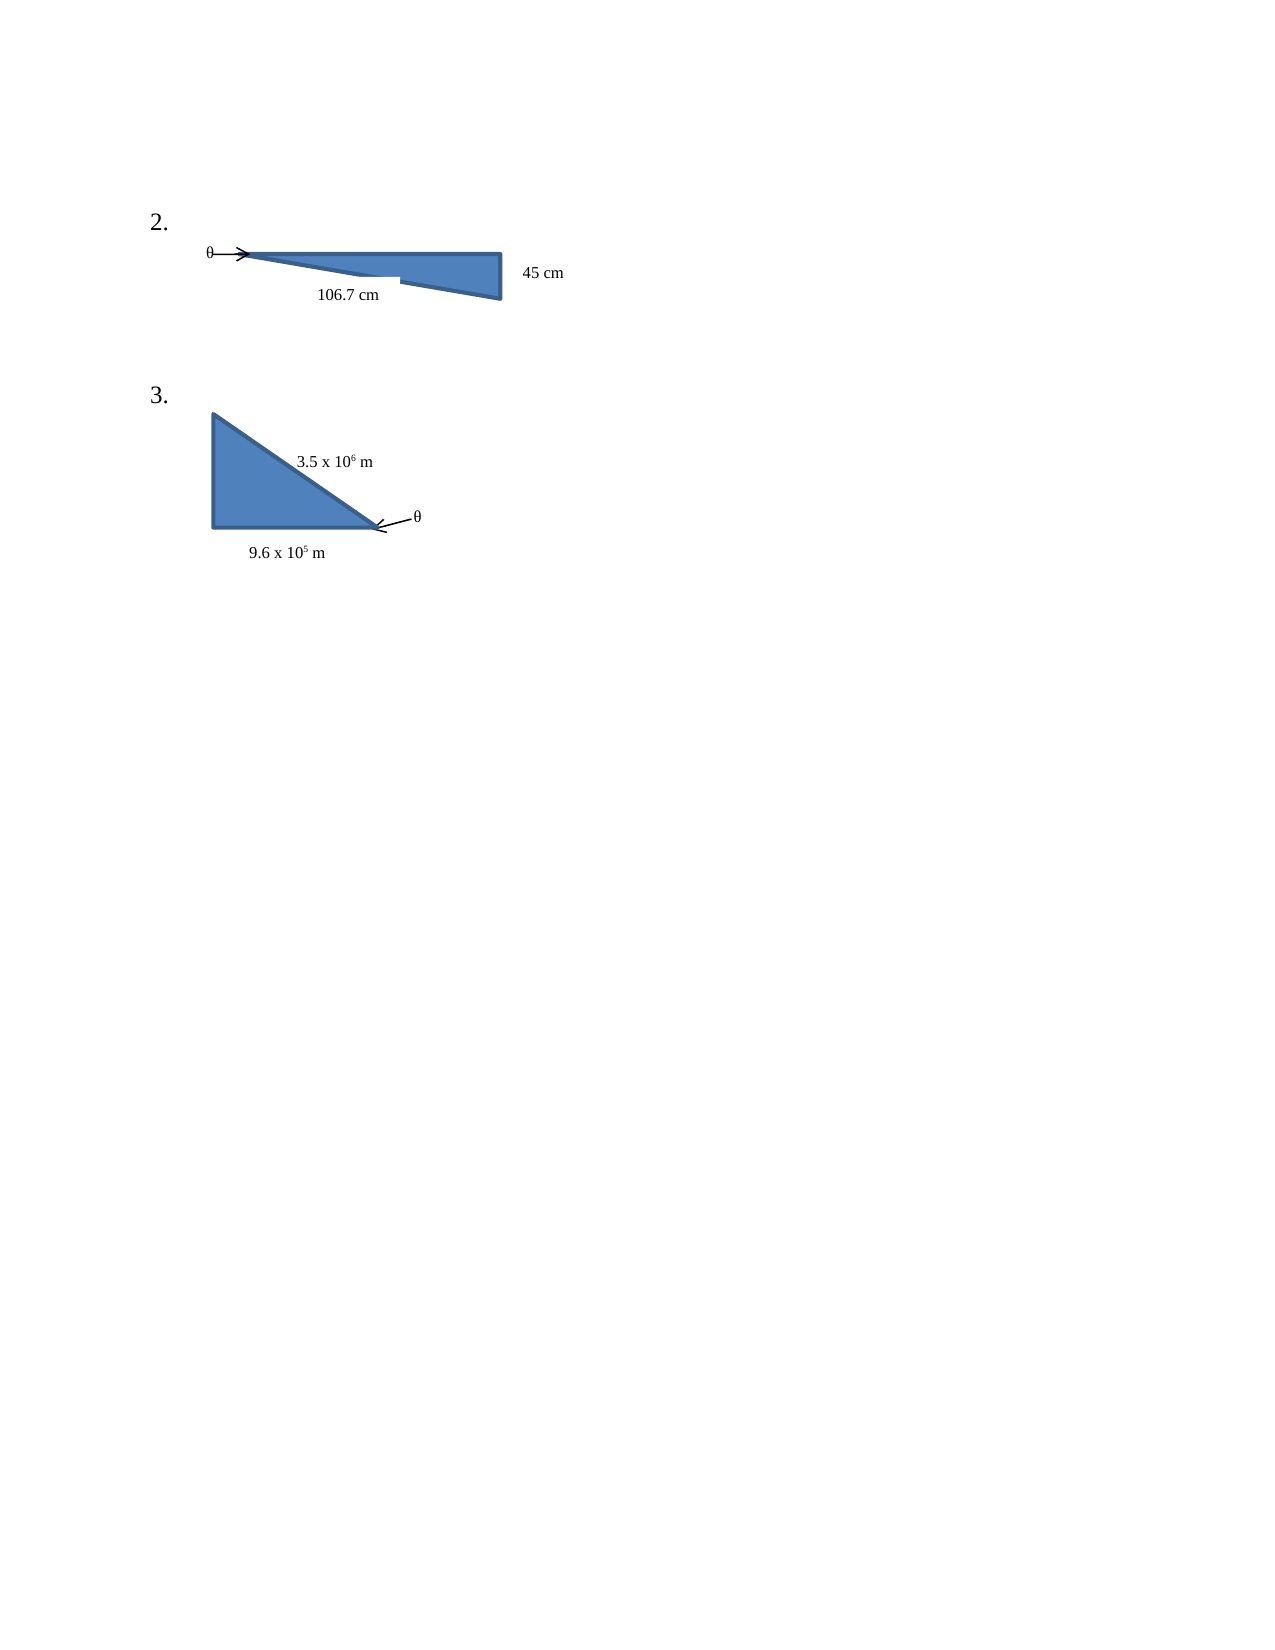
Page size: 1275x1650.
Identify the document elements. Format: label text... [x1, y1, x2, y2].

text 3. [150, 380, 1125, 409]
text 2. [150, 207, 1125, 236]
